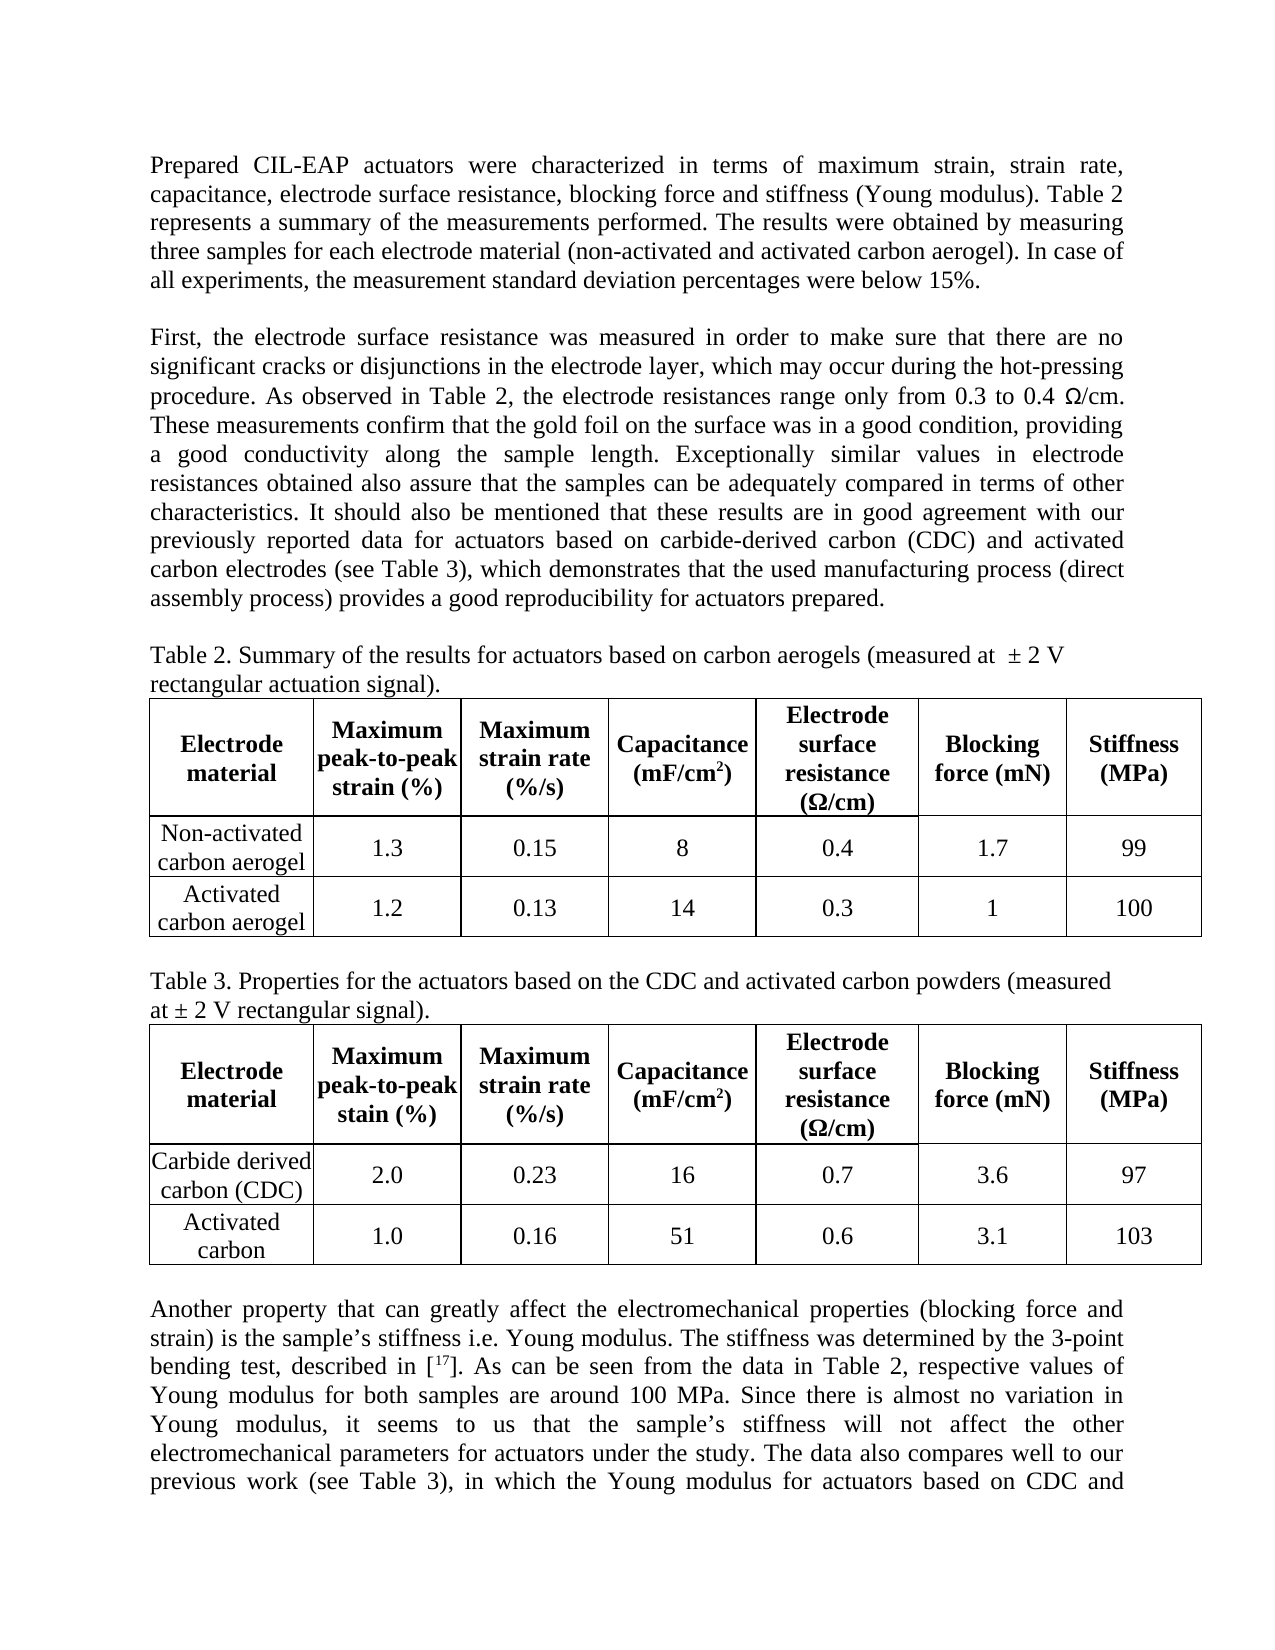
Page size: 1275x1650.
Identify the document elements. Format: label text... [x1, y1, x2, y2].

table_cell 0.16 [462, 1205, 608, 1264]
table_header Capacitance (mF/cm2) [609, 699, 755, 815]
text Table 3. Properties for the actuators based on the CDC and activated carbon powders (measured at ± 2 V rectangular signal). [150, 966, 1125, 1023]
table_header Maximum peak-to-peak stain (%) [314, 1025, 460, 1143]
table_cell 0.4 [757, 817, 918, 876]
table_cell 3.6 [919, 1144, 1066, 1204]
table_cell 1.7 [919, 816, 1066, 876]
table_header Blocking force (mN) [919, 699, 1066, 815]
table_cell Non-activated carbon aerogel [150, 817, 313, 876]
table_cell 51 [609, 1205, 755, 1264]
text Prepared CIL-EAP actuators were characterized in terms of maximum strain, strain rate, capacitance, electrode surface resistance, blocking force and stiffness (Young modulus). Table 2 represents a summary of the measurements performed. The results were obtained by measuring three samples for each electrode material (non-activated and activated carbon aerogel). In case of all experiments, the measurement standard deviation percentages were below 15%. [150, 150, 1125, 294]
table_cell 14 [609, 877, 755, 936]
table_cell Carbide derived carbon (CDC) [150, 1145, 313, 1204]
table_cell 1 [919, 877, 1066, 936]
table_cell 1.0 [314, 1205, 460, 1264]
table_header Capacitance (mF/cm2) [609, 1025, 755, 1143]
table_cell 103 [1067, 1205, 1201, 1264]
table_header Maximum strain rate (%/s) [462, 1025, 608, 1143]
table_cell 1.2 [314, 877, 460, 936]
table_cell 97 [1067, 1144, 1201, 1204]
table_header Stiffness (MPa) [1067, 1025, 1201, 1143]
table_cell 100 [1067, 877, 1201, 936]
table_cell 2.0 [314, 1145, 460, 1204]
table_cell 0.7 [757, 1145, 918, 1204]
table_header Electrode material [150, 699, 313, 815]
table_cell 3.1 [919, 1205, 1066, 1264]
table_header Electrode surface resistance (Ω/cm) [757, 699, 918, 815]
table_cell Activated carbon [150, 1205, 313, 1264]
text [150, 1294, 1125, 1495]
table_cell 0.13 [462, 877, 608, 936]
table_header Maximum strain rate (%/s) [462, 699, 608, 815]
table_header Blocking force (mN) [919, 1025, 1066, 1143]
table_cell 0.6 [757, 1205, 918, 1264]
table_header Electrode material [150, 1025, 313, 1143]
table_cell 0.3 [757, 877, 918, 936]
table_cell 0.15 [462, 817, 608, 876]
table_cell 8 [609, 817, 755, 876]
text First, the electrode surface resistance was measured in order to make sure that there are no significant cracks or disjunctions in the electrode layer, which may occur during the hot-pressing procedure. As observed in Table 2, the electrode resistances range only from 0.3 to 0.4 Ω/cm. These measurements confirm that the gold foil on the surface was in a good condition, providing a good conductivity along the sample length. Exceptionally similar values in electrode resistances obtained also assure that the samples can be adequately compared in terms of other characteristics. It should also be mentioned that these results are in good agreement with our previously reported data for actuators based on carbide-derived carbon (CDC) and activated carbon electrodes (see Table 3), which demonstrates that the used manufacturing process (direct assembly process) provides a good reproducibility for actuators prepared. [150, 322, 1125, 612]
table_header Stiffness (MPa) [1067, 699, 1201, 815]
table_header Maximum peak-to-peak strain (%) [314, 699, 460, 815]
table_cell 0.23 [462, 1145, 608, 1204]
table_cell 1.3 [314, 817, 460, 876]
table_cell 16 [609, 1145, 755, 1204]
table_cell 99 [1067, 816, 1201, 876]
table_cell Activated carbon aerogel [150, 877, 313, 936]
text Table 2. Summary of the results for actuators based on carbon aerogels (measured at ± 2 V rectangular actuation signal). [150, 641, 1125, 698]
table_header Electrode surface resistance (Ω/cm) [757, 1025, 918, 1143]
